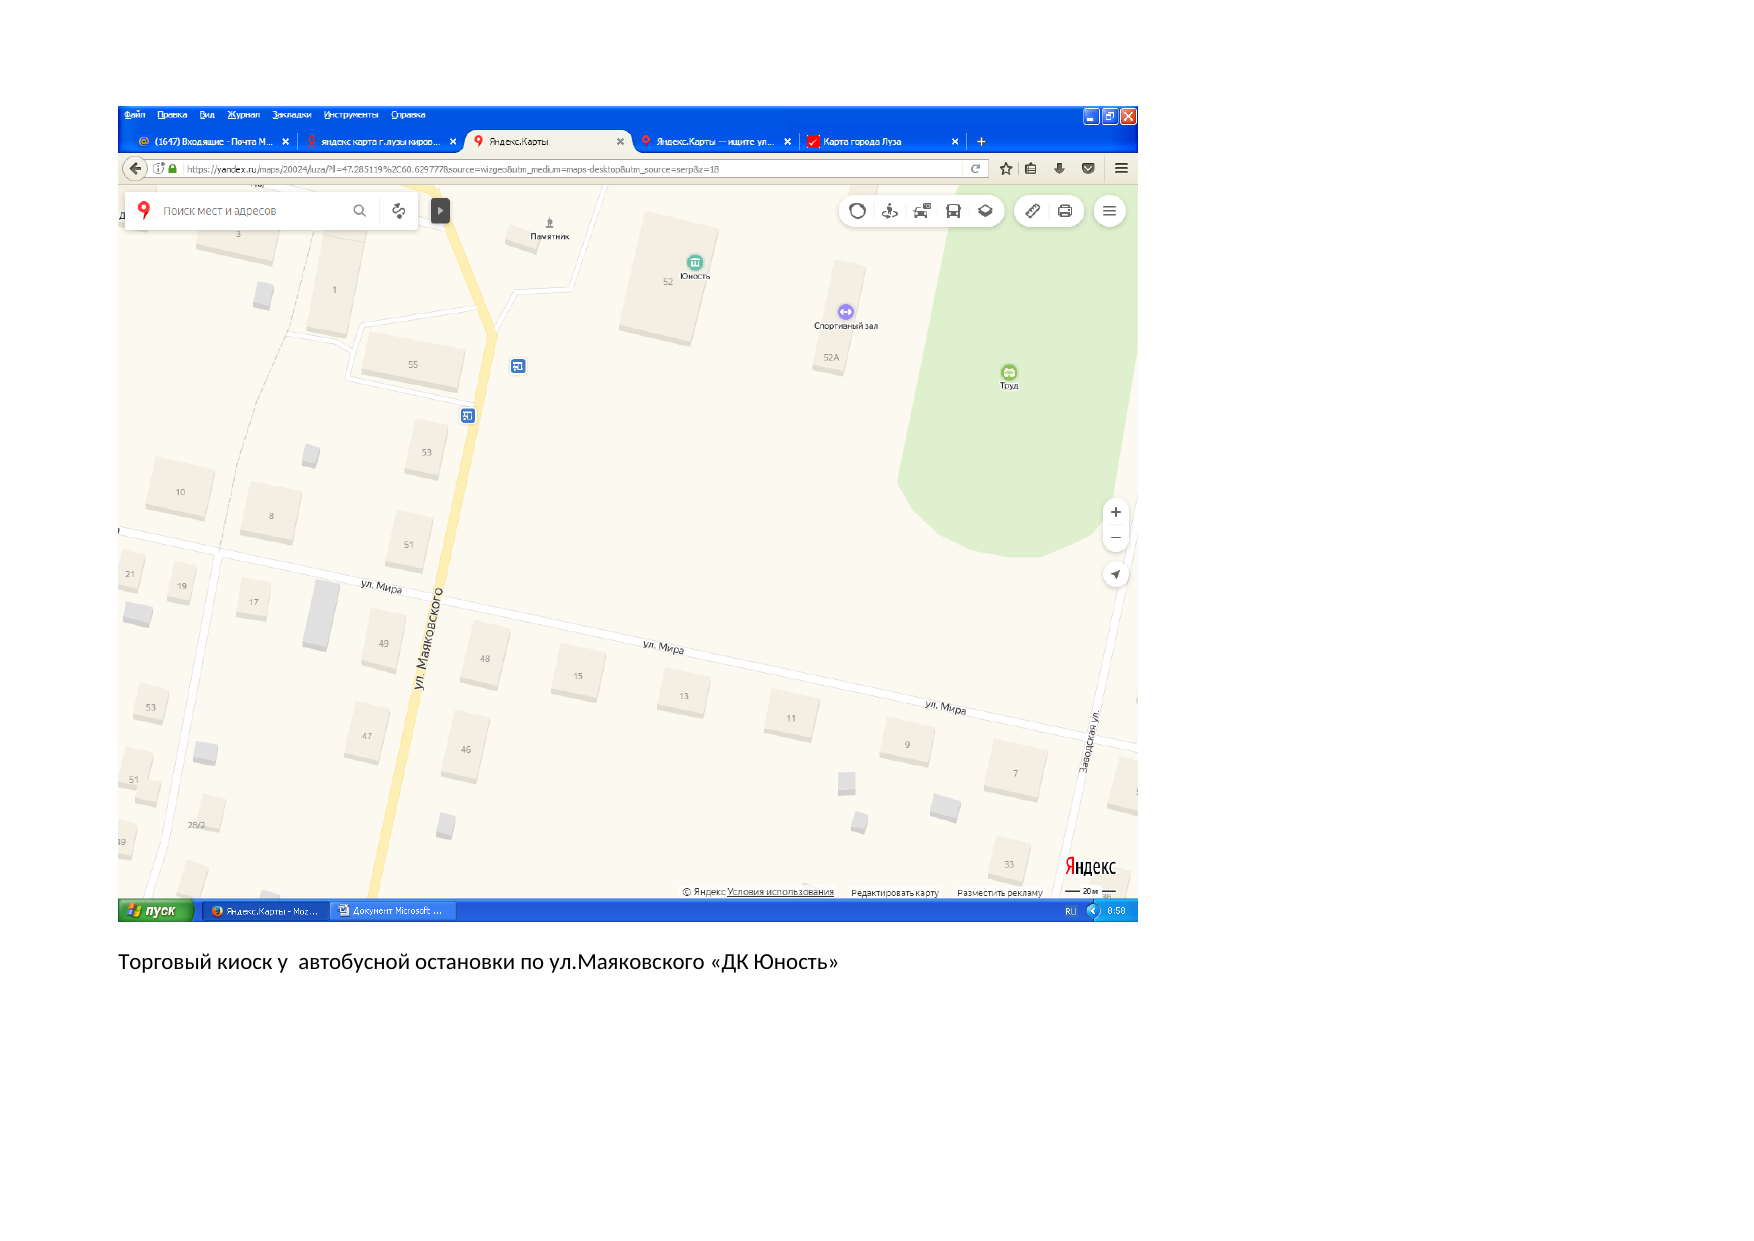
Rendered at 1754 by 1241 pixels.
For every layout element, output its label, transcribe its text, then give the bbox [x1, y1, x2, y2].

text Торговый киоск у автобусной остановки по ул.Маяковского «ДК Юность» [118, 947, 1636, 975]
picture [118, 106, 1138, 922]
